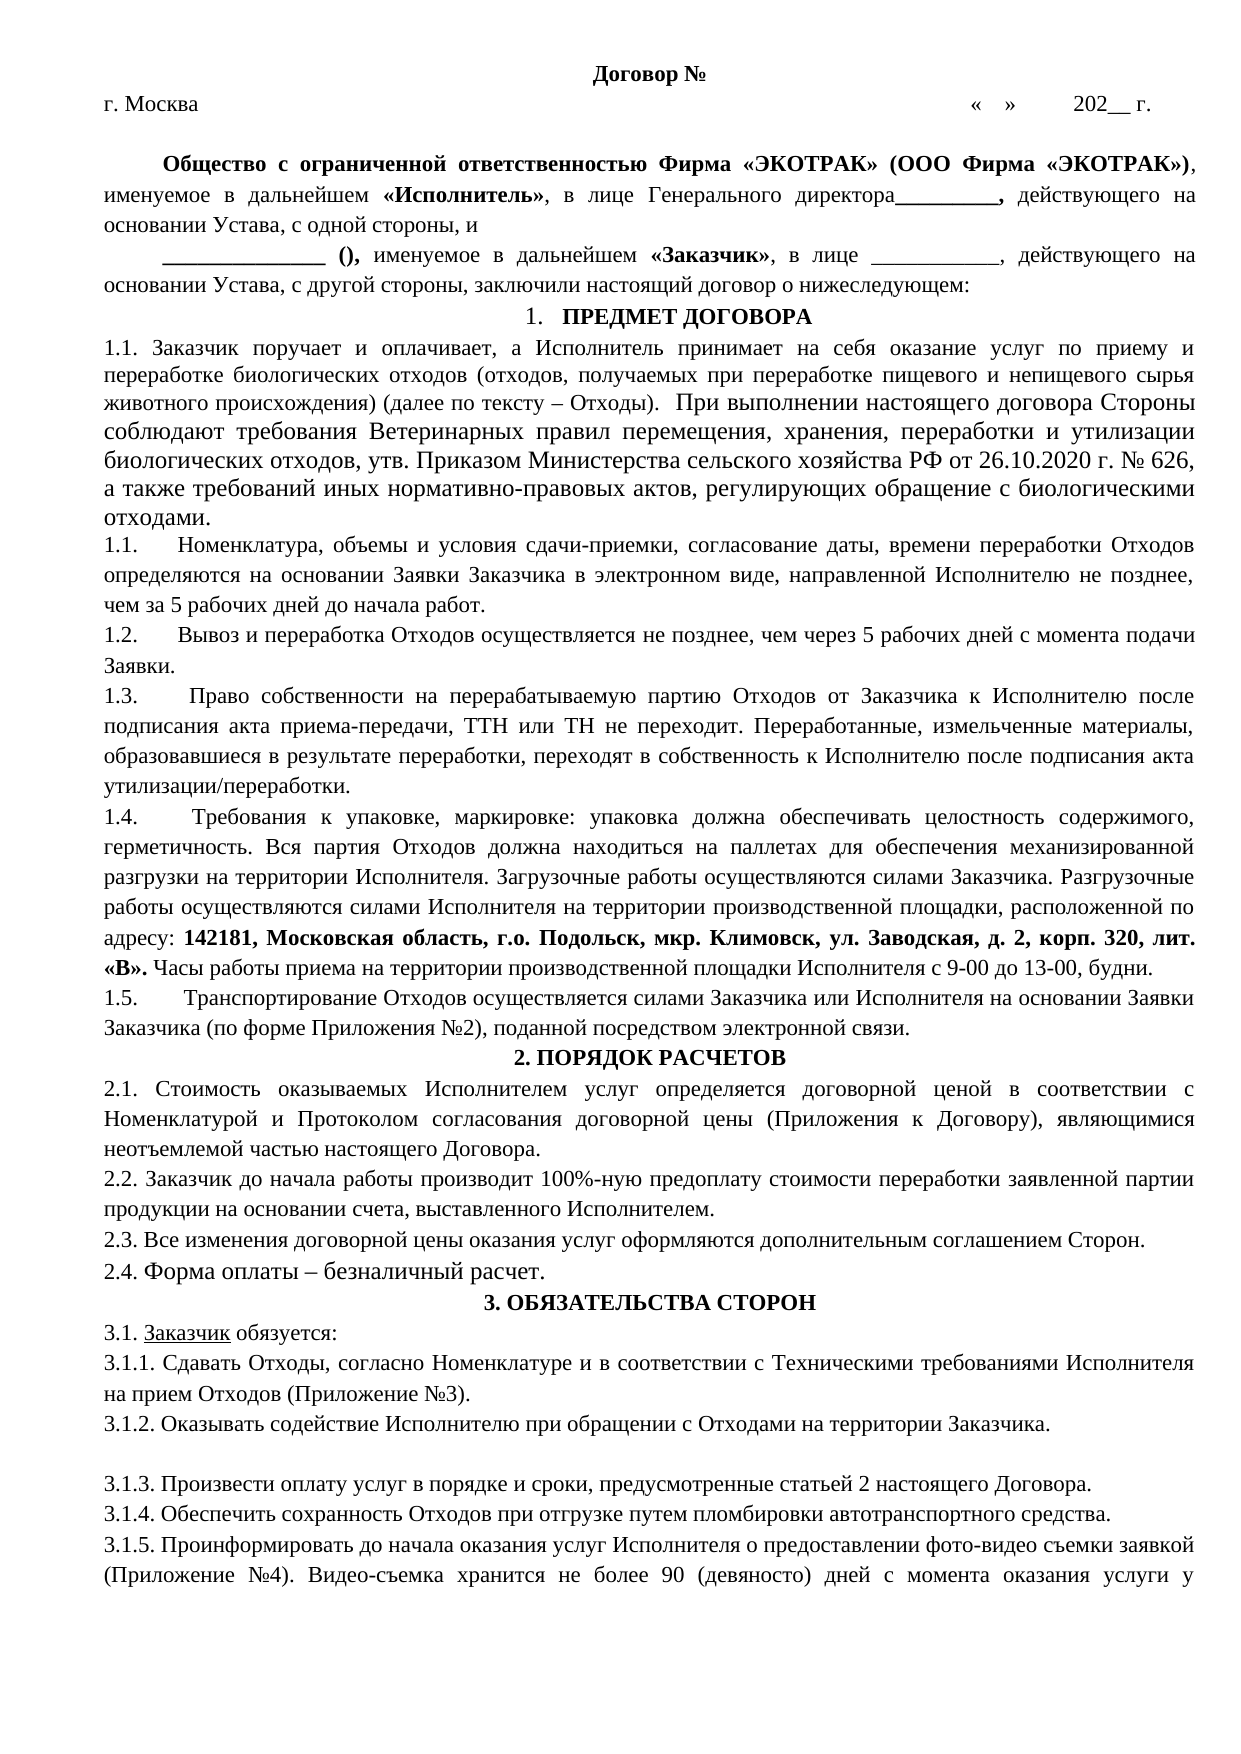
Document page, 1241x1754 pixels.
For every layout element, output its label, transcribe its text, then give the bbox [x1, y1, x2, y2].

text ______________ (), именуемое в дальнейшем «Заказчик», в лице ___________, действующего на основании Устава, с другой стороны, заключили настоящий договор о нижеследующем: [103, 241, 1196, 298]
text 3.1.3. Произвести оплату услуг в порядке и сроки, предусмотренные статьей 2 настоящего Договора. [103, 1470, 1196, 1497]
text 3.1.1. Сдавать Отходы, согласно Номенклатуре и в соответствии с Техническими требованиями Исполнителя на прием Отходов (Приложение №3). [103, 1349, 1196, 1406]
text 3.1.2. Оказывать содействие Исполнителю при обращении с Отходами на территории Заказчика. [103, 1410, 1196, 1436]
list Вывоз и переработка Отходов осуществляется не позднее, чем через 5 рабочих дней с момента подачи Заявки. [103, 622, 1196, 678]
text Общество с ограниченной ответственностью Фирма «ЭКОТРАК» (ООО Фирма «ЭКОТРАК»), именуемое в дальнейшем «Исполнитель», в лице Генерального директора_________, действующего на основании Устава, с одной стороны, и [103, 150, 1196, 237]
list 1.1. Заказчик поручает и оплачивает, а Исполнитель принимает на себя оказание услуг по приему и переработке биологических отходов (отходов, получаемых при переработке пищевого и непищевого сырья животного происхождения) (далее по тексту – Отходы). При выполнении настоящего договора Стороны соблюдают требования Ветеринарных правил перемещения, хранения, переработки и утилизации биологических отходов, утв. Приказом Министерства сельского хозяйства РФ от 26.10.2020 г. № 626, а также требований иных нормативно-правовых актов, регулирующих обращение с биологическими отходами. [103, 334, 1196, 531]
text 3.1.4. Обеспечить сохранность Отходов при отгрузке путем пломбировки автотранспортного средства. [103, 1500, 1196, 1527]
text 3. ОБЯЗАТЕЛЬСТВА СТОРОН [103, 1289, 1196, 1315]
list Номенклатура, объемы и условия сдачи-приемки, согласование даты, времени переработки Отходов определяются на основании Заявки Заказчика в электронном виде, направленной Исполнителю не позднее, чем за 5 рабочих дней до начала работ. [103, 531, 1196, 618]
text 2.4. Форма оплаты – безналичный расчет. [103, 1256, 1196, 1285]
list ПРЕДМЕТ ДОГОВОРА [141, 301, 1196, 330]
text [103, 1531, 1196, 1587]
text 2.2. Заказчик до начала работы производит 100%-ную предоплату стоимости переработки заявленной партии продукции на основании счета, выставленного Исполнителем. [103, 1165, 1196, 1222]
text 2.1. Стоимость оказываемых Исполнителем услуг определяется договорной ценой в соответствии с Номенклатурой и Протоколом согласования договорной цены (Приложения к Договору), являющимися неотъемлемой частью настоящего Договора. [103, 1075, 1196, 1161]
text Договор № [103, 60, 1196, 86]
text г. Москва « » 202__ г. [103, 90, 1196, 116]
text 2.3. Все изменения договорной цены оказания услуг оформляются дополнительным соглашением Сторон. [103, 1226, 1196, 1252]
list Требования к упаковке, маркировке: упаковка должна обеспечивать целостность содержимого, герметичность. Вся партия Отходов должна находиться на паллетах для обеспечения механизированной разгрузки на территории Исполнителя. Загрузочные работы осуществляются силами Заказчика. Разгрузочные работы осуществляются силами Исполнителя на территории производственной площадки, расположенной по адресу: 142181, Московская область, г.о. Подольск, мкр. Климовск, ул. Заводская, д. 2, корп. 320, лит. «В». Часы работы приема на территории производственной площадки Исполнителя с 9-00 до 13-00, будни. [103, 803, 1196, 980]
text 3.1. Заказчик обязуется: [103, 1319, 1196, 1346]
list Право собственности на перерабатываемую партию Отходов от Заказчика к Исполнителю после подписания акта приема-передачи, ТТН или ТН не переходит. Переработанные, измельченные материалы, образовавшиеся в результате переработки, переходят в собственность к Исполнителю после подписания акта утилизации/переработки. [103, 682, 1196, 799]
list Транспортирование Отходов осуществляется силами Заказчика или Исполнителя на основании Заявки Заказчика (по форме Приложения №2), поданной посредством электронной связи. [103, 984, 1196, 1041]
text 2. ПОРЯДОК РАСЧЕТОВ [103, 1044, 1196, 1071]
